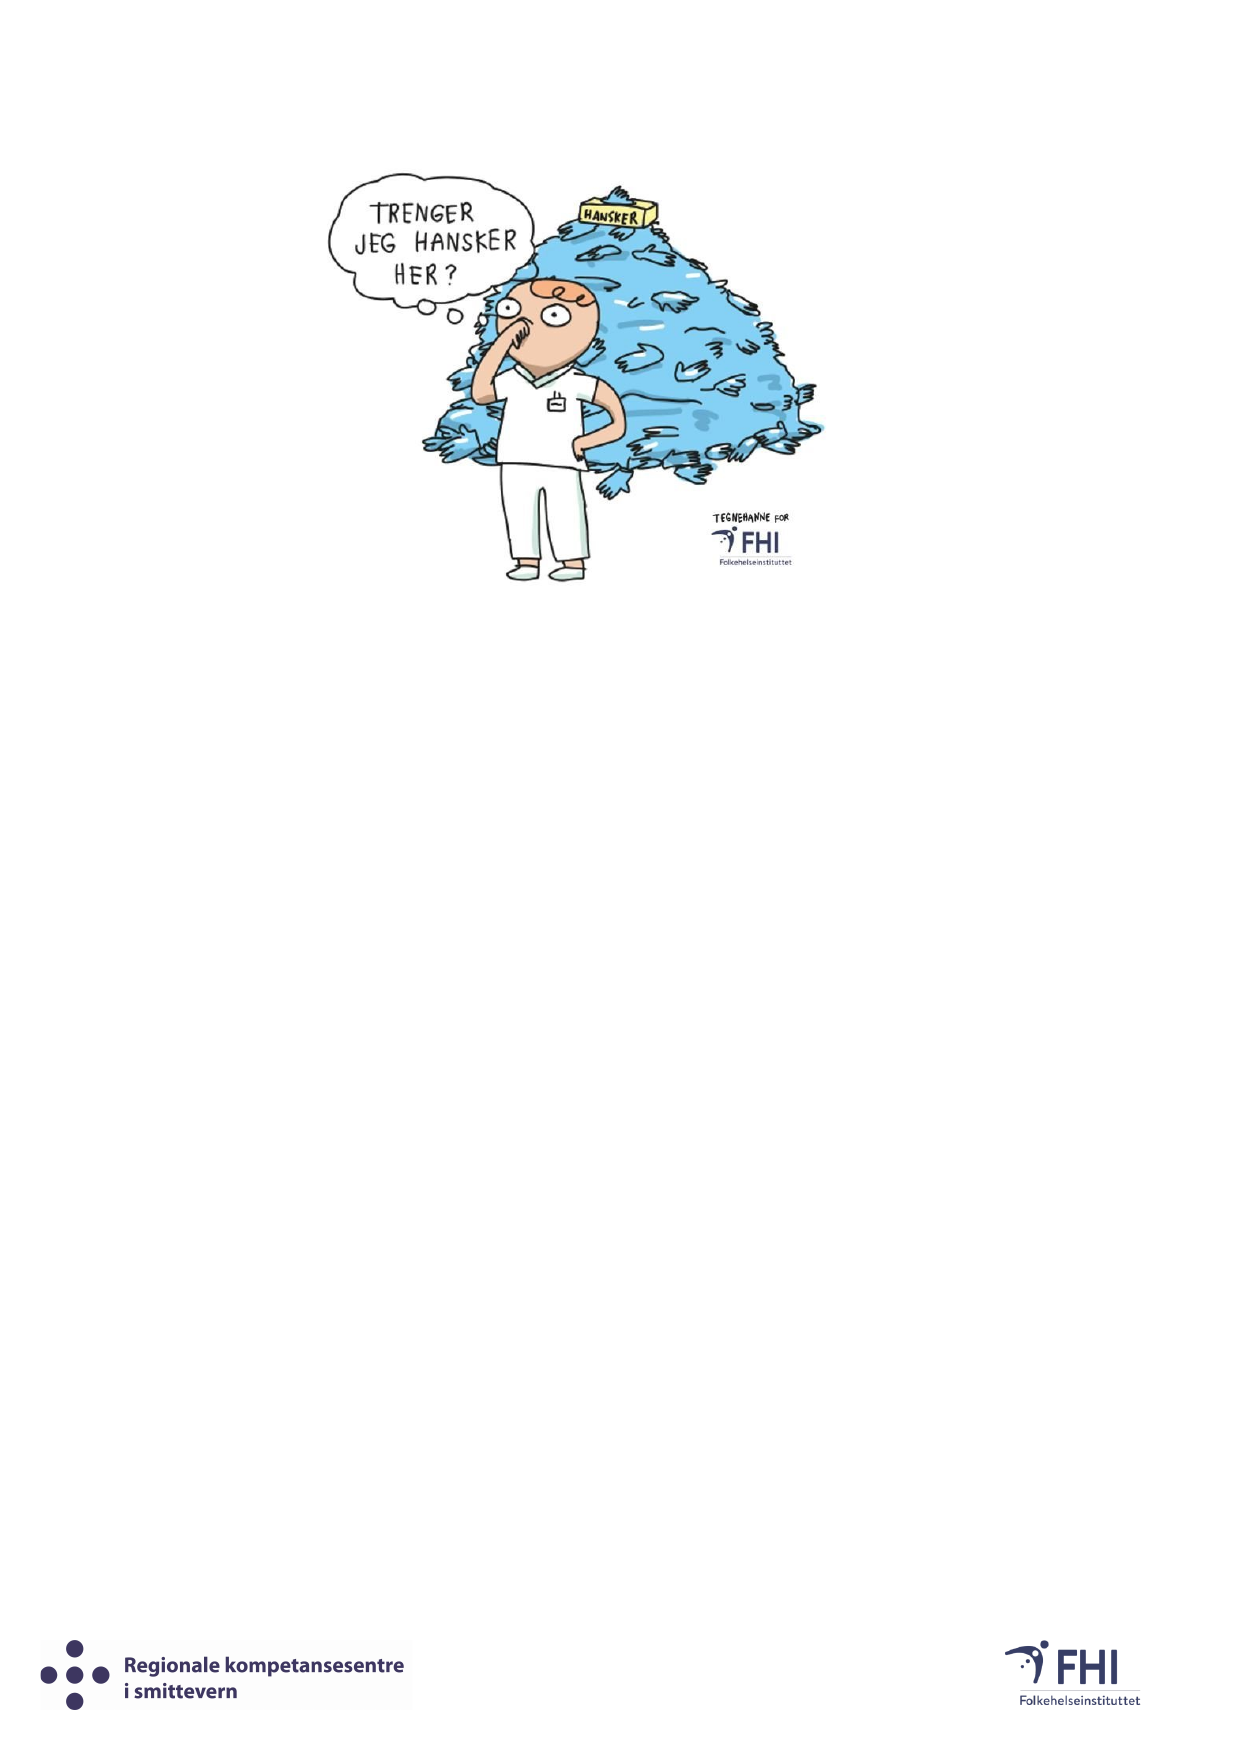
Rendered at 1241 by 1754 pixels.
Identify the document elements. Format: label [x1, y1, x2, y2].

picture [40, 1640, 413, 1710]
picture [295, 150, 945, 610]
picture [956, 1617, 1203, 1740]
